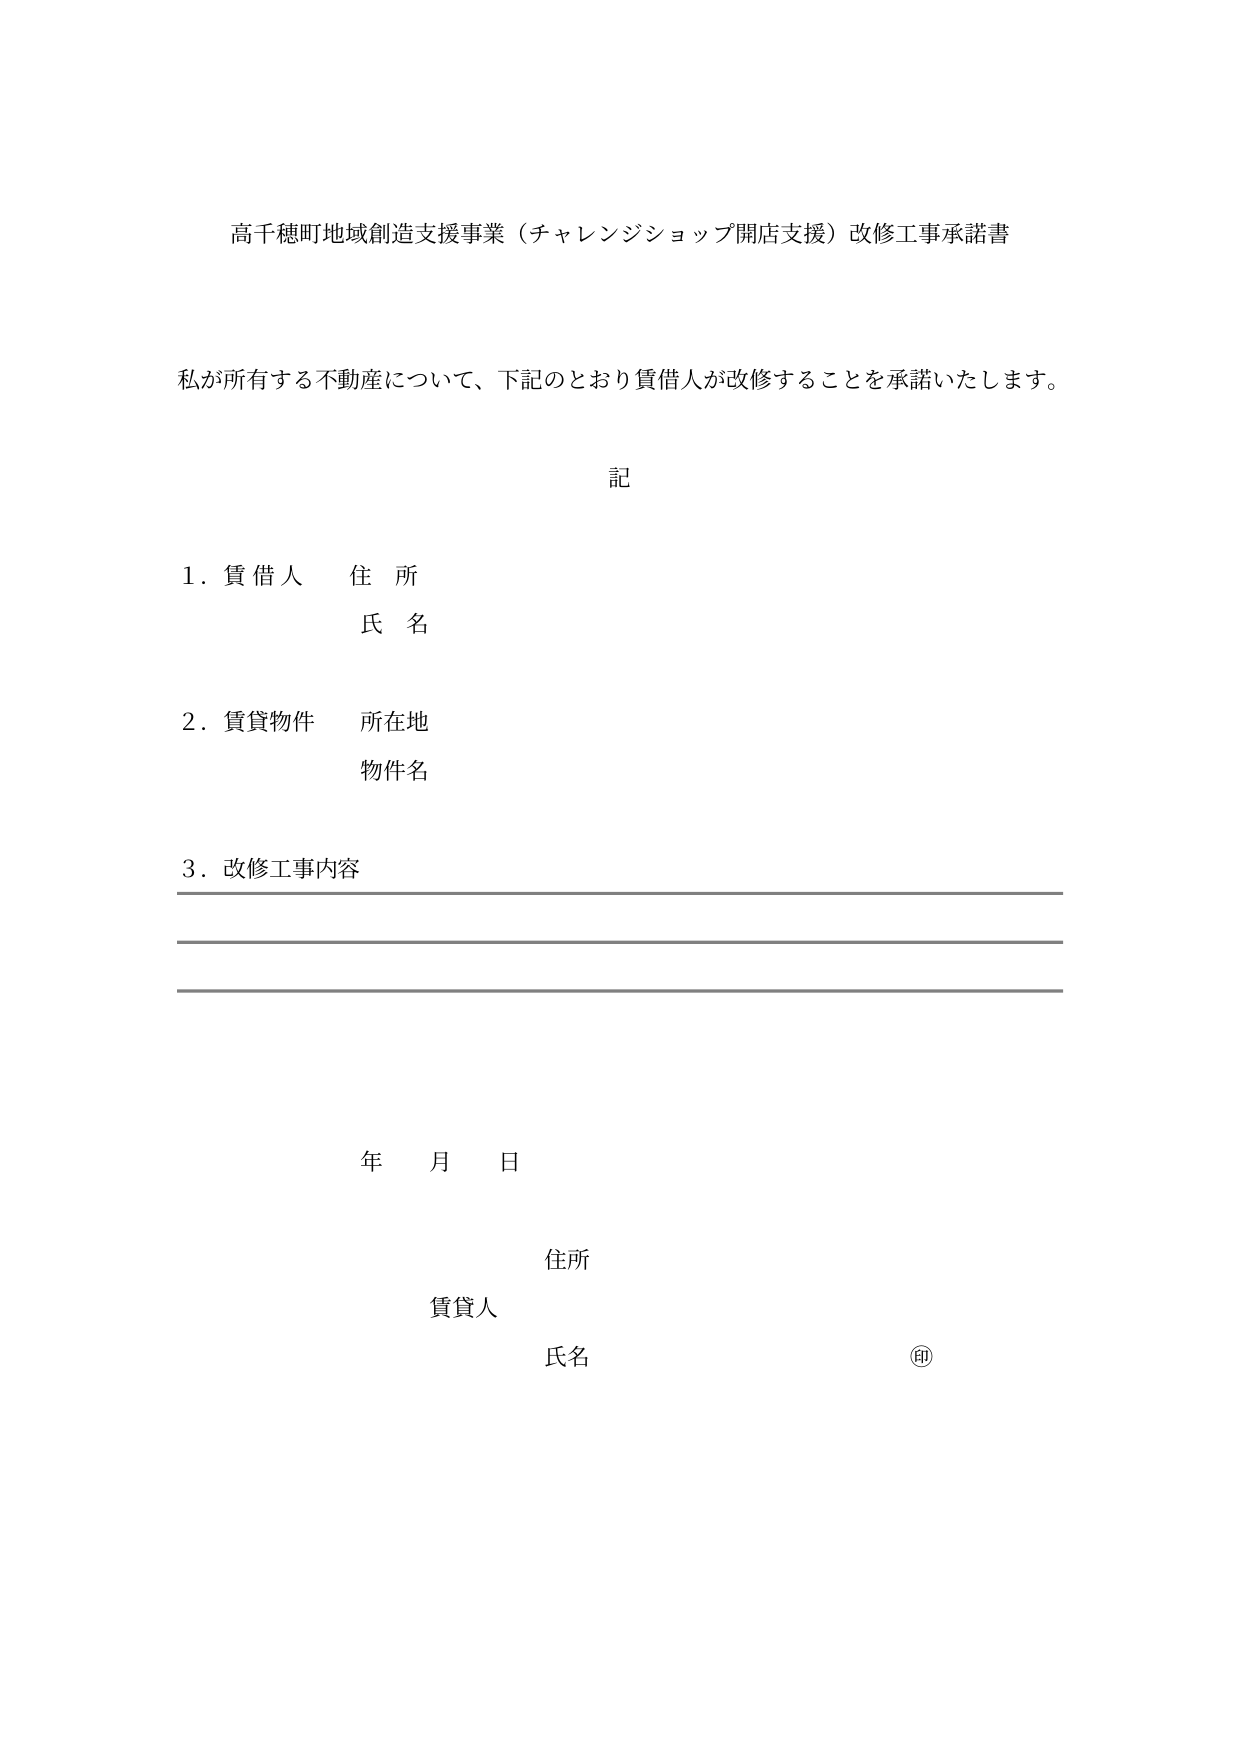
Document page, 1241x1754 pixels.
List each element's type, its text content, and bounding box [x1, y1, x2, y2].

text 年 月 日 [177, 1136, 1063, 1185]
text ３．改修工事内容 [177, 843, 1063, 891]
text １．賃 借 人 住 所 [177, 550, 1063, 599]
text 私が所有する不動産について、下記のとおり賃借人が改修することを承諾いたします。 [177, 354, 1063, 403]
text 物件名 [177, 745, 1063, 794]
subtitle 記 [177, 452, 1063, 501]
text 賃貸人 [177, 1283, 1063, 1331]
text 氏 名 [177, 599, 1063, 647]
text 高千穂町地域創造支援事業（チャレンジショップ開店支援）改修工事承諾書 [177, 208, 1063, 257]
text 氏名 ㊞ [177, 1331, 1063, 1380]
text 住所 [177, 1234, 1063, 1283]
text ２．賃貸物件 所在地 [177, 696, 1063, 745]
